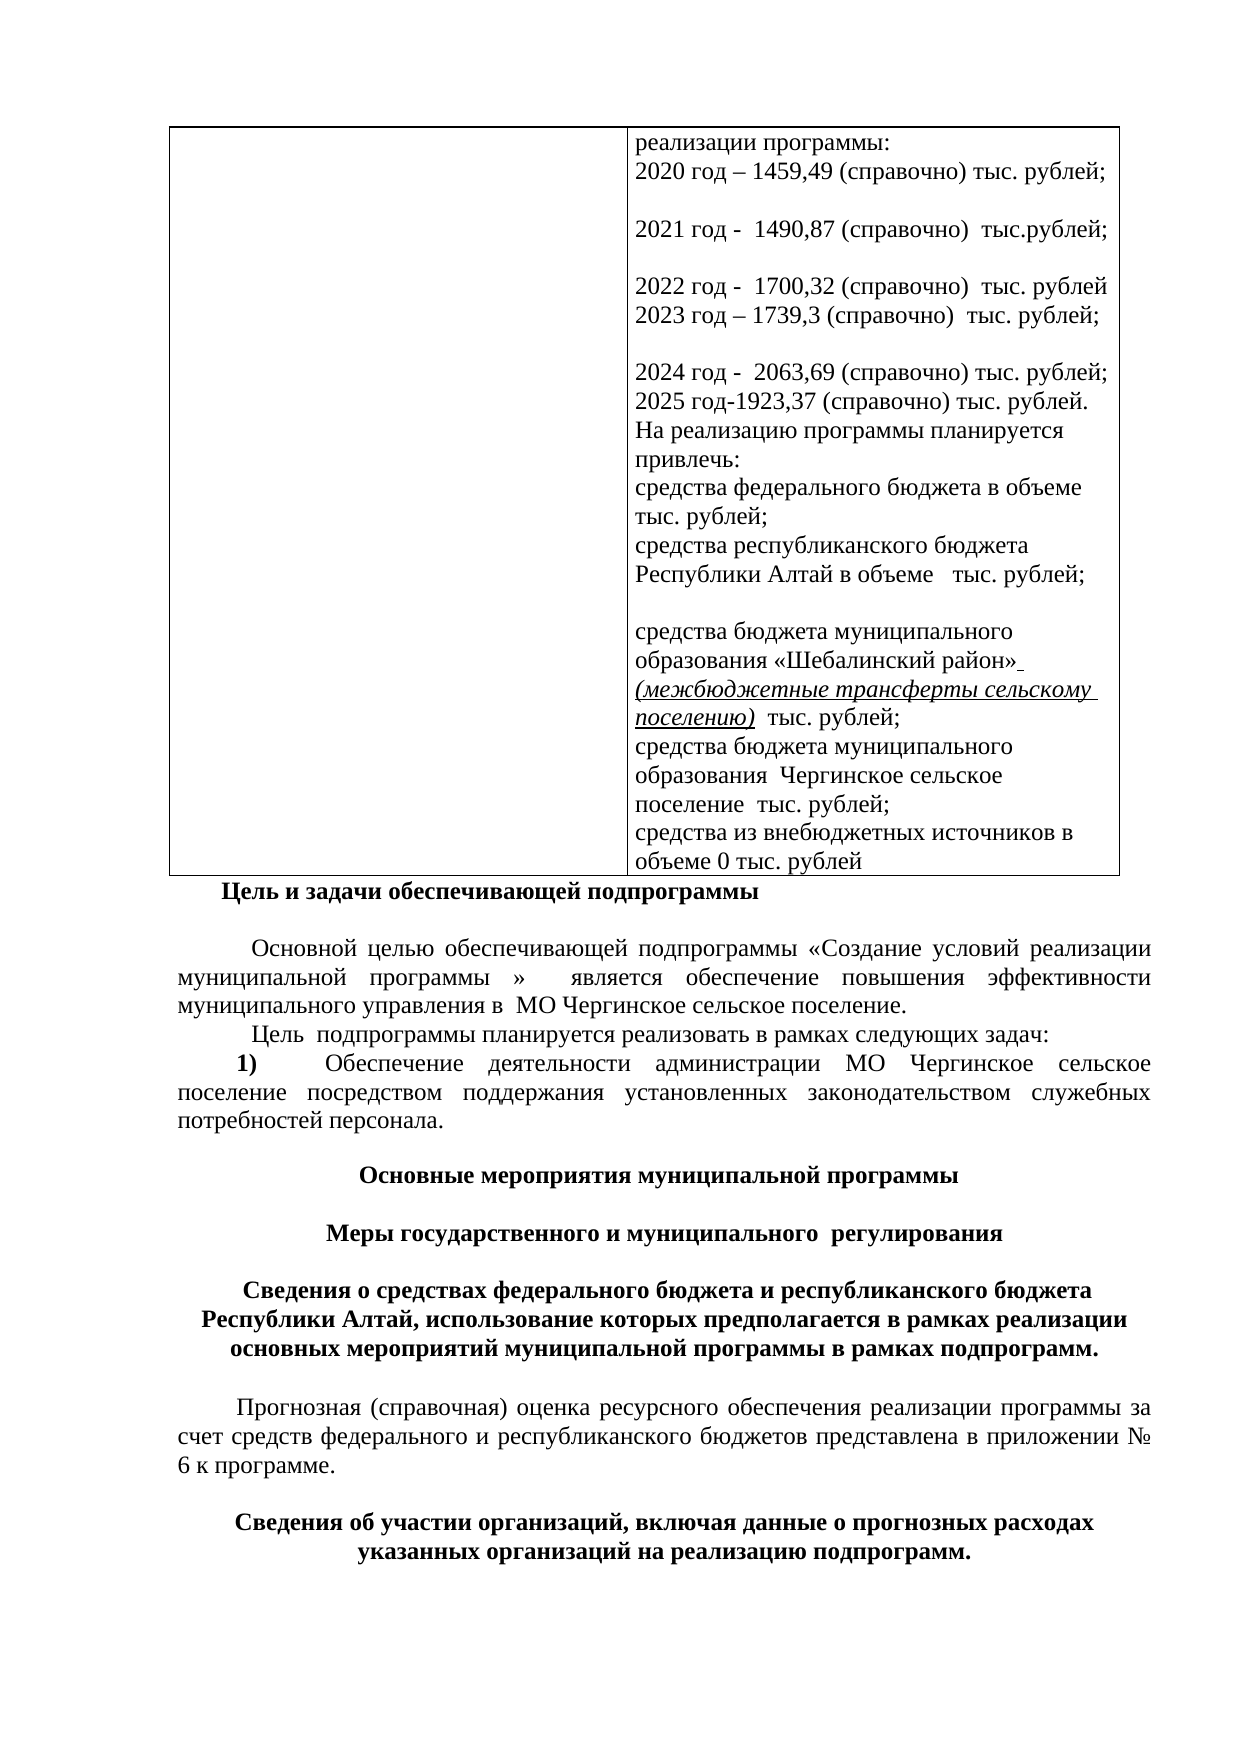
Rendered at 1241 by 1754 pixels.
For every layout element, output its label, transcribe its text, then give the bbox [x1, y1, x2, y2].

text Цель и задачи обеспечивающей подпрограммы [177, 876, 1152, 905]
text Сведения об участии организаций, включая данные о прогнозных расходах указанных организаций на реализацию подпрограмм. [177, 1507, 1152, 1565]
text Основной целью обеспечивающей подпрограммы «Создание условий реализации муниципальной программы » является обеспечение повышения эффективности муниципального управления в МО Чергинское сельское поселение. [177, 933, 1152, 1019]
text Цель подпрограммы планируется реализовать в рамках следующих задач: [177, 1019, 1152, 1048]
text Прогнозная (справочная) оценка ресурсного обеспечения реализации программы за счет средств федерального и республиканского бюджетов представлена в приложении № 6 к программе. [177, 1392, 1152, 1478]
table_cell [628, 128, 1119, 875]
text Сведения о средствах федерального бюджета и республиканского бюджета Республики Алтай, использование которых предполагается в рамках реализации основных мероприятий муниципальной программы в рамках подпрограмм. [177, 1275, 1152, 1362]
list Обеспечение деятельности администрации МО Чергинское сельское поселение посредством поддержания установленных законодательством служебных потребностей персонала. [177, 1048, 1152, 1134]
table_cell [170, 128, 627, 875]
text Основные мероприятия муниципальной программы [177, 1160, 1152, 1189]
text Меры государственного и муниципального регулирования [177, 1218, 1152, 1247]
